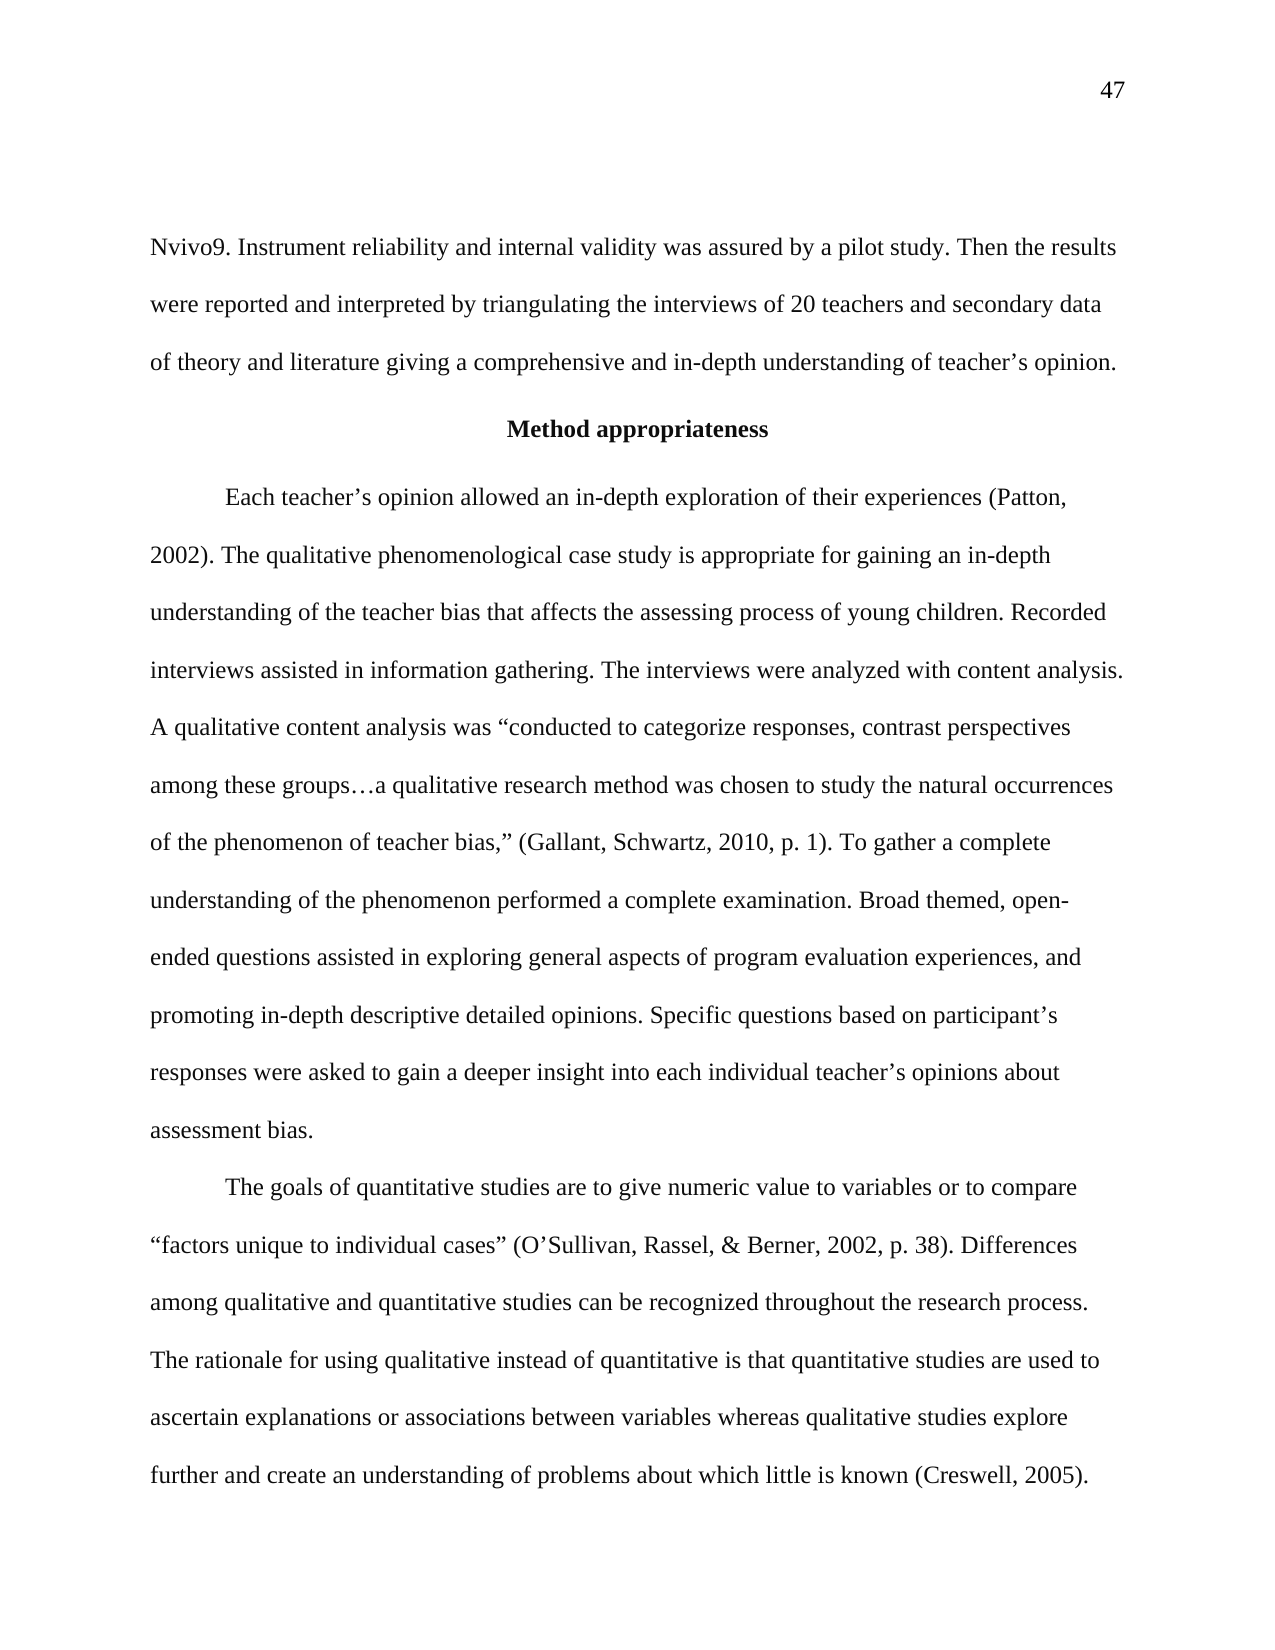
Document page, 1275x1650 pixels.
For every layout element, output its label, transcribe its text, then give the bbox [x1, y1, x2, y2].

subtitle Method appropriateness [150, 414, 1125, 443]
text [150, 1172, 1125, 1489]
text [150, 232, 1125, 375]
text Each teacher’s opinion allowed an in-depth exploration of their experiences (Patton, 2002). The qualitative phenomenological case study is appropriate for gaining an in-depth understanding of the teacher bias that affects the assessing process of young children. Recorded interviews assisted in information gathering. The interviews were analyzed with content analysis. A qualitative content analysis was “conducted to categorize responses, contrast perspectives among these groups…a qualitative research method was chosen to study the natural occurrences of the phenomenon of teacher bias,” (Gallant, Schwartz, 2010, p. 1). To gather a complete understanding of the phenomenon performed a complete examination. Broad themed, open-ended questions assisted in exploring general aspects of program evaluation experiences, and promoting in-depth descriptive detailed opinions. Specific questions based on participant’s responses were asked to gain a deeper insight into each individual teacher’s opinions about assessment bias. [150, 482, 1125, 1144]
